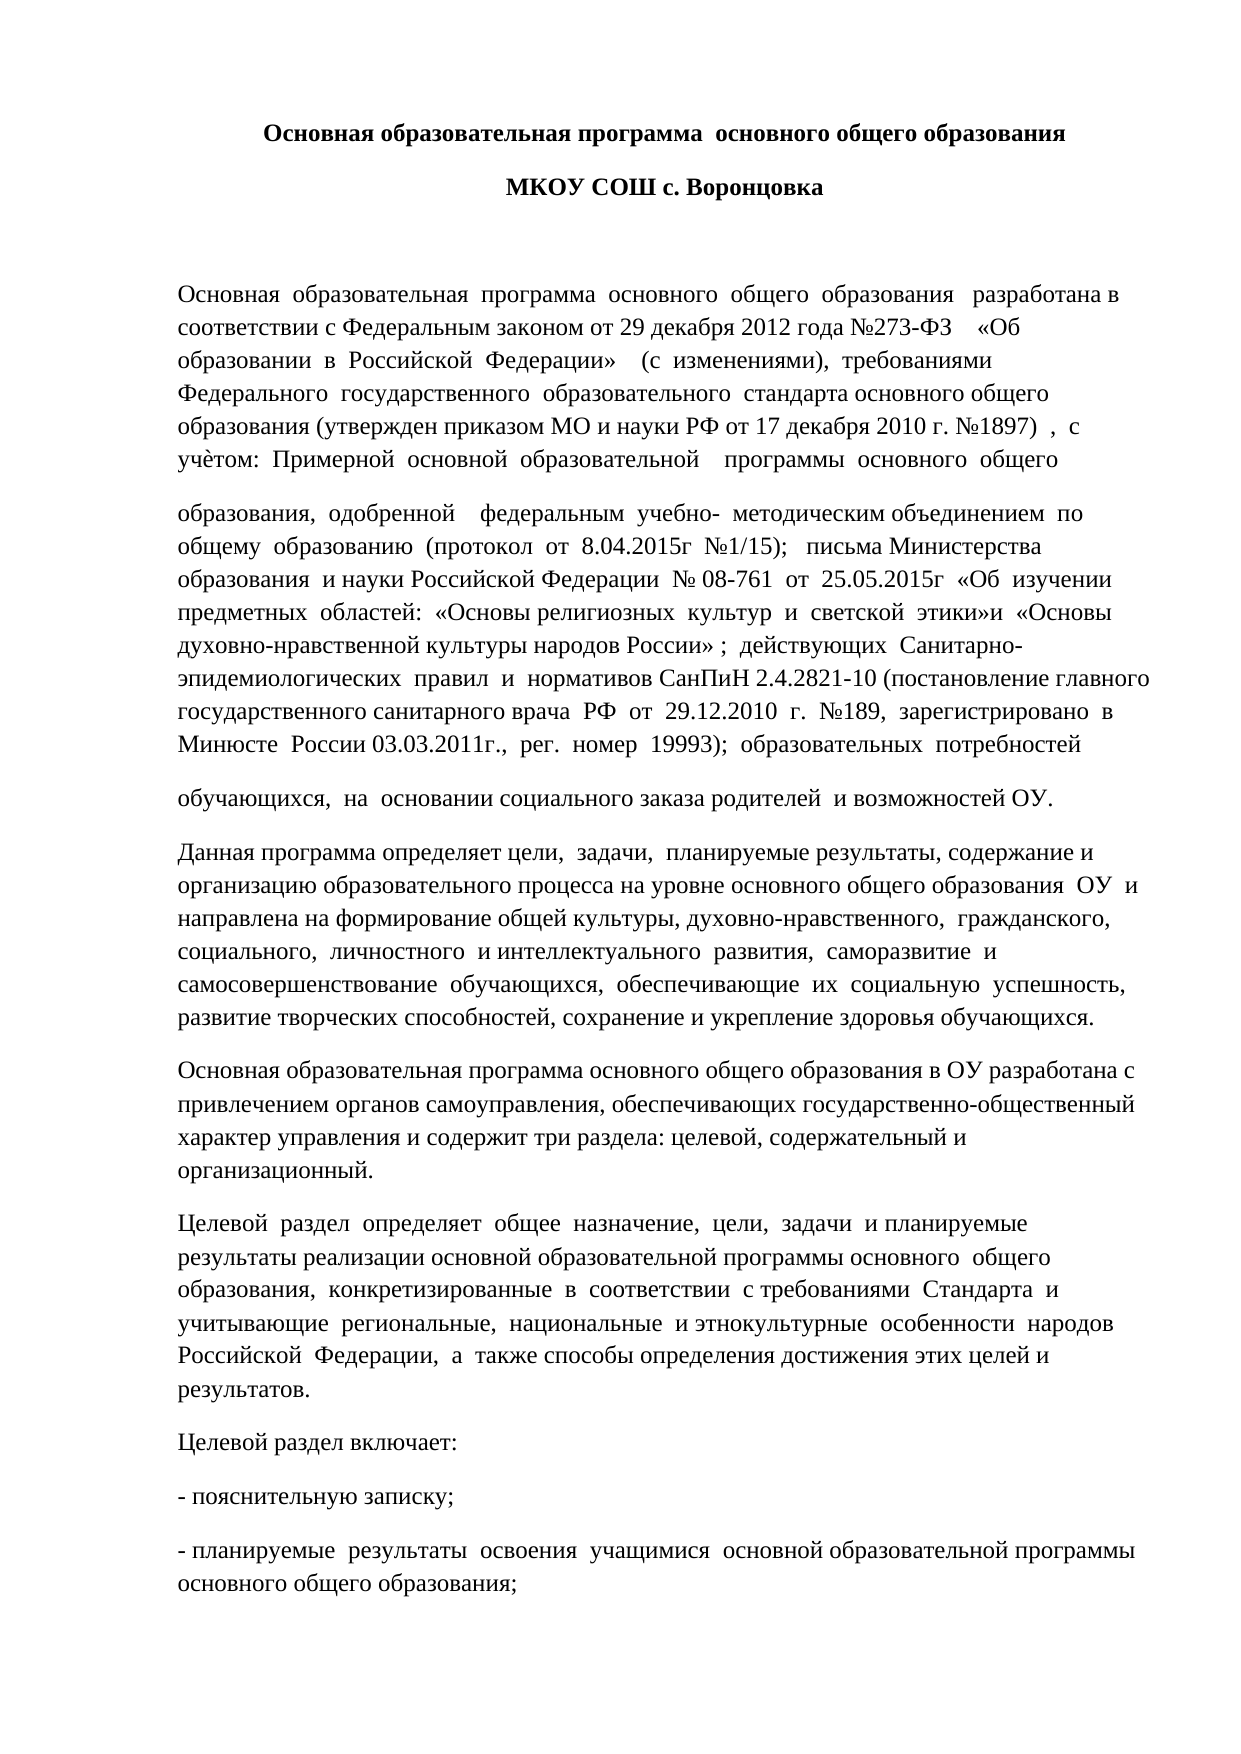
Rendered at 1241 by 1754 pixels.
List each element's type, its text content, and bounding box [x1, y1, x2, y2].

text обучающихся, на основании социального заказа родителей и возможностей ОУ. [177, 783, 1152, 812]
text Целевой раздел определяет общее назначение, цели, задачи и планируемые результаты реализации основной образовательной программы основного общего образования, конкретизированные в соответствии с требованиями Стандарта и учитывающие региональные, национальные и этнокультурные особенности народов Российской Федерации, а также способы определения достижения этих целей и результатов. [177, 1208, 1152, 1402]
text Основная образовательная программа основного общего образования [177, 118, 1152, 147]
text МКОУ СОШ с. Воронцовка [177, 172, 1152, 201]
text образования, одобренной федеральным учебно- методическим объединением по общему образованию (протокол от 8.04.2015г №1/15); письма Министерства образования и науки Российской Федерации № 08-761 от 25.05.2015г «Об изучении предметных областей: «Основы религиозных культур и светской этики»и «Основы духовно-нравственной культуры народов России» ; действующих Санитарно-эпидемиологических правил и нормативов СанПиН 2.4.2821-10 (постановление главного государственного санитарного врача РФ от 29.12.2010 г. №189, зарегистрировано в Минюсте России 03.03.2011г., рег. номер 19993); образовательных потребностей [177, 498, 1152, 758]
text Основная образовательная программа основного общего образования разработана в соответствии с Федеральным законом от 29 декабря 2012 года №273-ФЗ «Об образовании в Российской Федерации» (с изменениями), требованиями Федерального государственного образовательного стандарта основного общего образования (утвержден приказом МО и науки РФ от 17 декабря 2010 г. №1897) , с учѐтом: Примерной основной образовательной программы основного общего [177, 279, 1152, 473]
text Целевой раздел включает: [177, 1427, 1152, 1456]
text Данная программа определяет цели, задачи, планируемые результаты, содержание и организацию образовательного процесса на уровне основного общего образования ОУ и направлена на формирование общей культуры, духовно-нравственного, гражданского, социального, личностного и интеллектуального развития, саморазвитие и самосовершенствование обучающихся, обеспечивающие их социальную успешность, развитие творческих способностей, сохранение и укрепление здоровья обучающихся. [177, 837, 1152, 1031]
text - планируемые результаты освоения учащимися основной образовательной программы основного общего образования; [177, 1535, 1152, 1597]
text Основная образовательная программа основного общего образования в ОУ разработана с привлечением органов самоуправления, обеспечивающих государственно-общественный характер управления и содержит три раздела: целевой, содержательный и организационный. [177, 1056, 1152, 1183]
text - пояснительную записку; [177, 1481, 1152, 1510]
